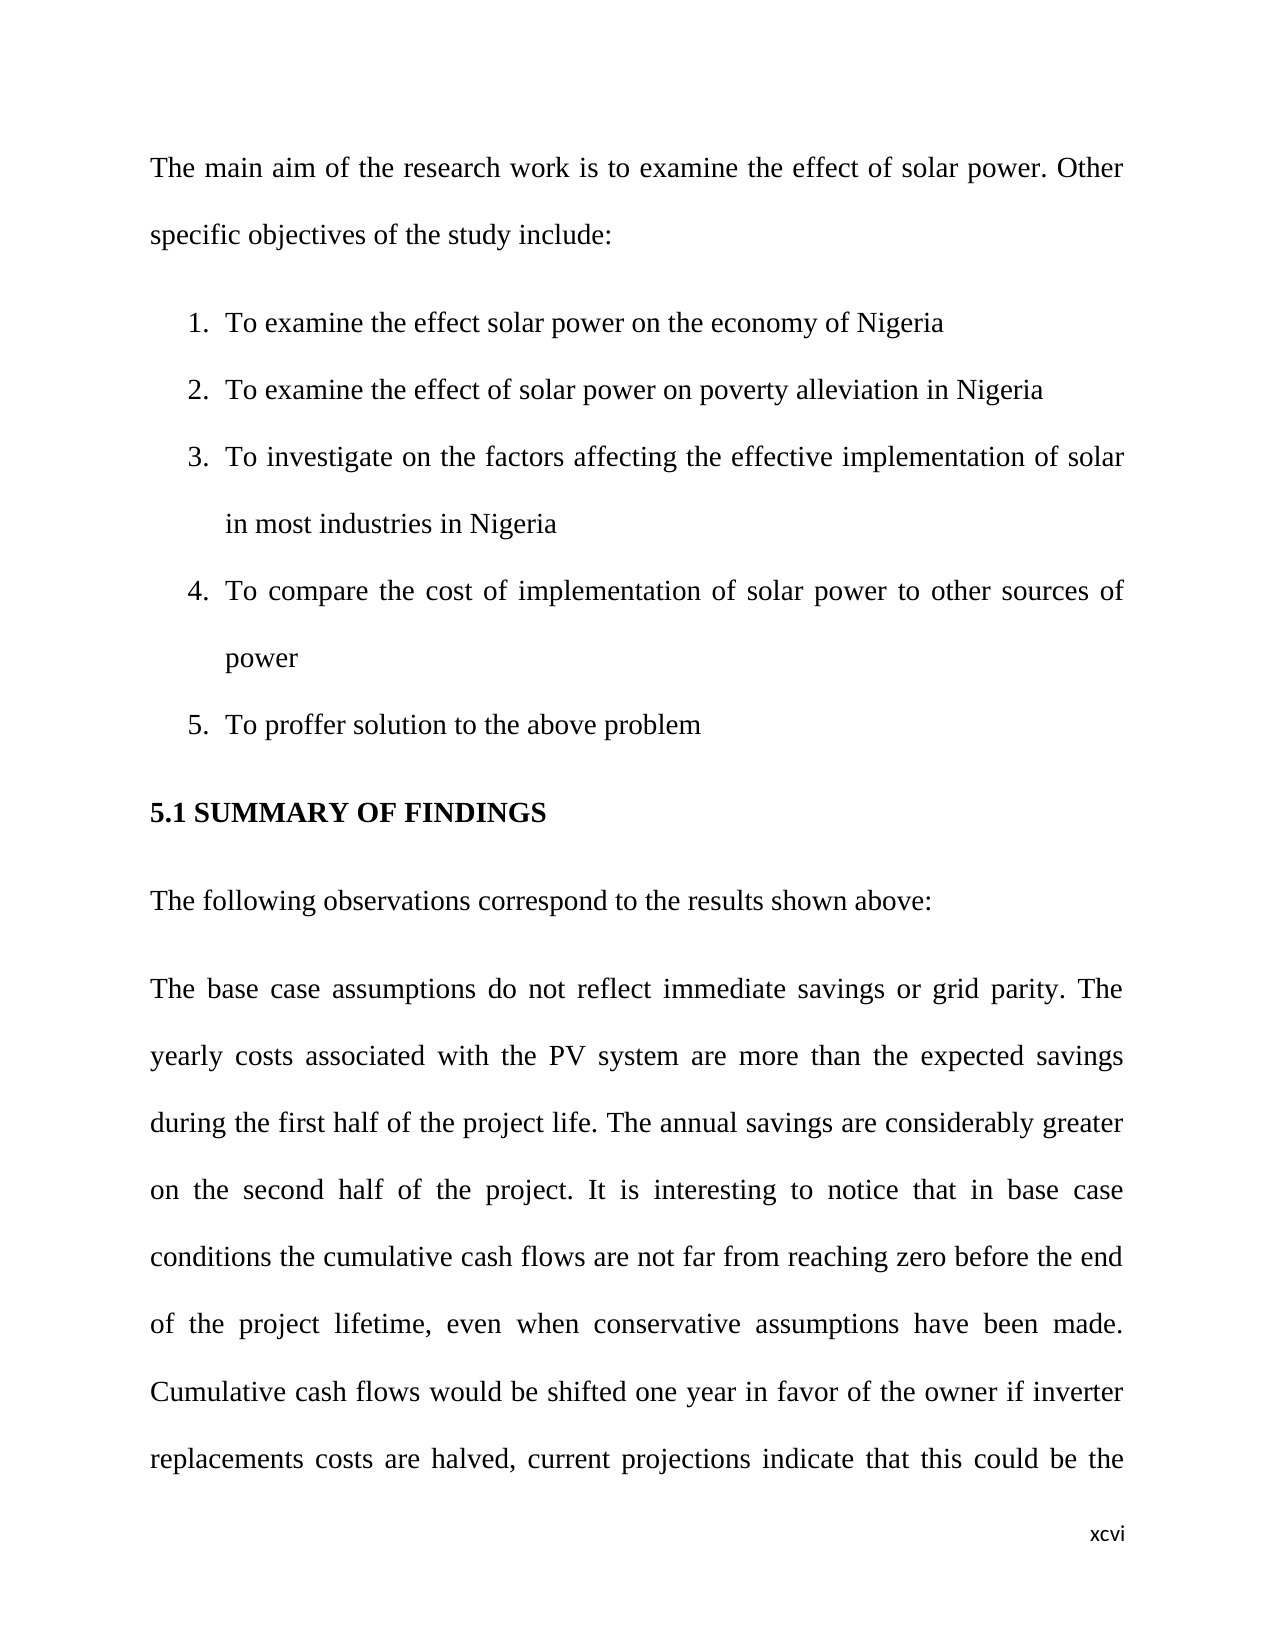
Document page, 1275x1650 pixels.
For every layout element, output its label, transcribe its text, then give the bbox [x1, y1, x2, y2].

list To examine the effect of solar power on poverty alleviation in Nigeria [187, 372, 1125, 406]
text The following observations correspond to the results shown above: [150, 883, 1125, 917]
list To compare the cost of implementation of solar power to other sources of power [187, 573, 1125, 674]
list To examine the effect solar power on the economy of Nigeria [187, 305, 1125, 338]
list To proffer solution to the above problem [187, 707, 1125, 741]
list To investigate on the factors affecting the effective implementation of solar in most industries in Nigeria [187, 439, 1125, 540]
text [150, 971, 1125, 1474]
text The main aim of the research work is to examine the effect of solar power. Other specific objectives of the study include: [150, 150, 1125, 251]
text 5.1 SUMMARY OF FINDINGS [150, 795, 1125, 829]
